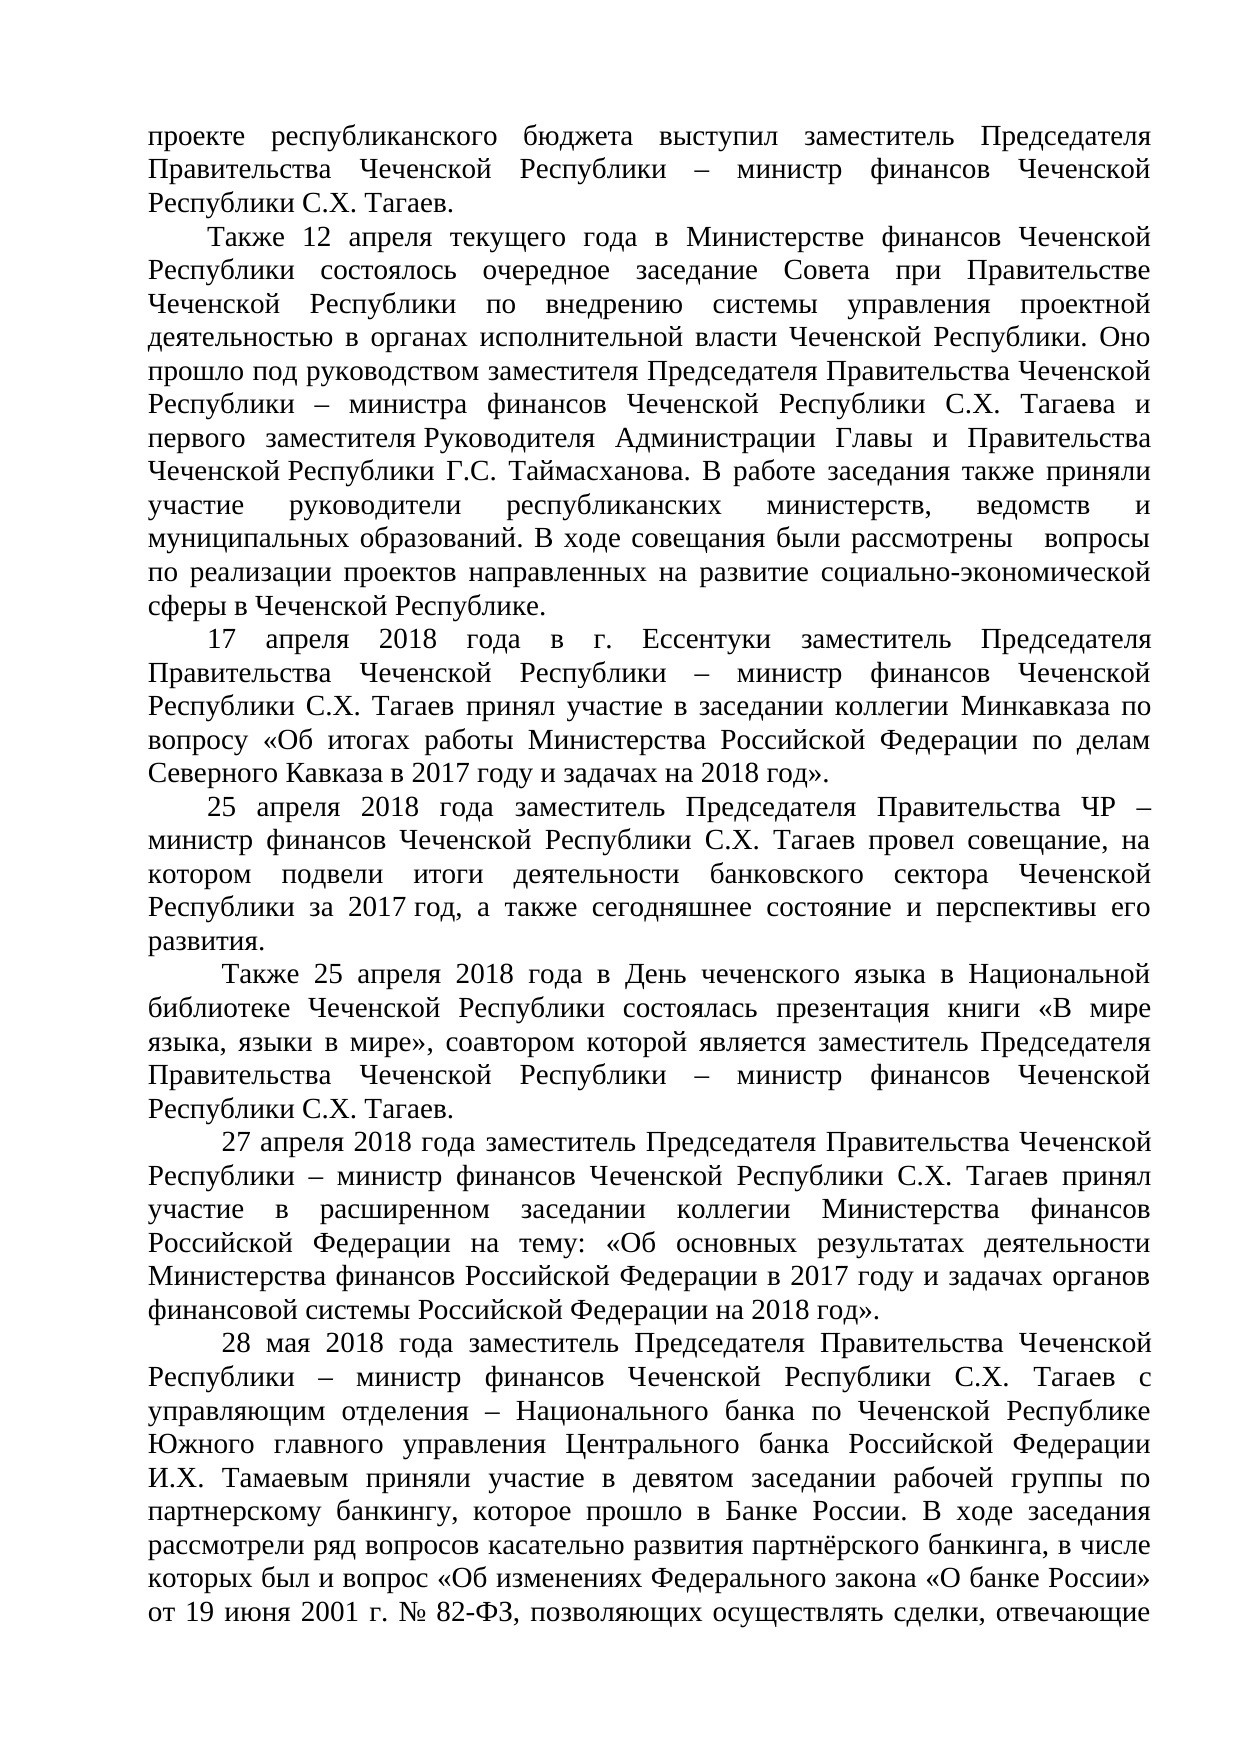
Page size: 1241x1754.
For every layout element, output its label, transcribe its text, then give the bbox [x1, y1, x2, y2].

text Также 25 апреля 2018 года в День чеченского языка в Национальной библиотеке Чеченской Республики состоялась презентация книги «В мире языка, языки в мире», соавтором которой является заместитель Председателя Правительства Чеченской Республики – министр финансов Чеченской Республики С.Х. Тагаев. [148, 957, 1152, 1124]
text 25 апреля 2018 года заместитель Председателя Правительства ЧР – министр финансов Чеченской Республики С.Х. Тагаев провел совещание, на котором подвели итоги деятельности банковского сектора Чеченской Республики за 2017 год, а также сегодняшнее состояние и перспективы его развития. [148, 789, 1152, 957]
text 17 апреля 2018 года в г. Ессентуки заместитель Председателя Правительства Чеченской Республики – министр финансов Чеченской Республики С.Х. Тагаев принял участие в заседании коллегии Минкавказа по вопросу «Об итогах работы Министерства Российской Федерации по делам Северного Кавказа в 2017 году и задачах на 2018 год». [148, 621, 1152, 789]
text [148, 1326, 1152, 1627]
text 27 апреля 2018 года заместитель Председателя Правительства Чеченской Республики – министр финансов Чеченской Республики С.Х. Тагаев принял участие в расширенном заседании коллегии Министерства финансов Российской Федерации на тему: «Об основных результатах деятельности Министерства финансов Российской Федерации в 2017 году и задачах органов финансовой системы Российской Федерации на 2018 год». [148, 1124, 1152, 1326]
text Также 12 апреля текущего года в Министерстве финансов Чеченской Республики состоялось очередное заседание Совета при Правительстве Чеченской Республики по внедрению системы управления проектной деятельностью в органах исполнительной власти Чеченской Республики. Оно прошло под руководством заместителя Председателя Правительства Чеченской Республики – министра финансов Чеченской Республики С.Х. Тагаева и первого заместителя Руководителя Администрации Главы и Правительства Чеченской Республики Г.С. Таймасханова. В работе заседания также приняли участие руководители республиканских министерств, ведомств и муниципальных образований. В ходе совещания были рассмотрены вопросы по реализации проектов направленных на развитие социально-экономической сферы в Чеченской Республике. [148, 219, 1152, 621]
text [148, 118, 1152, 219]
